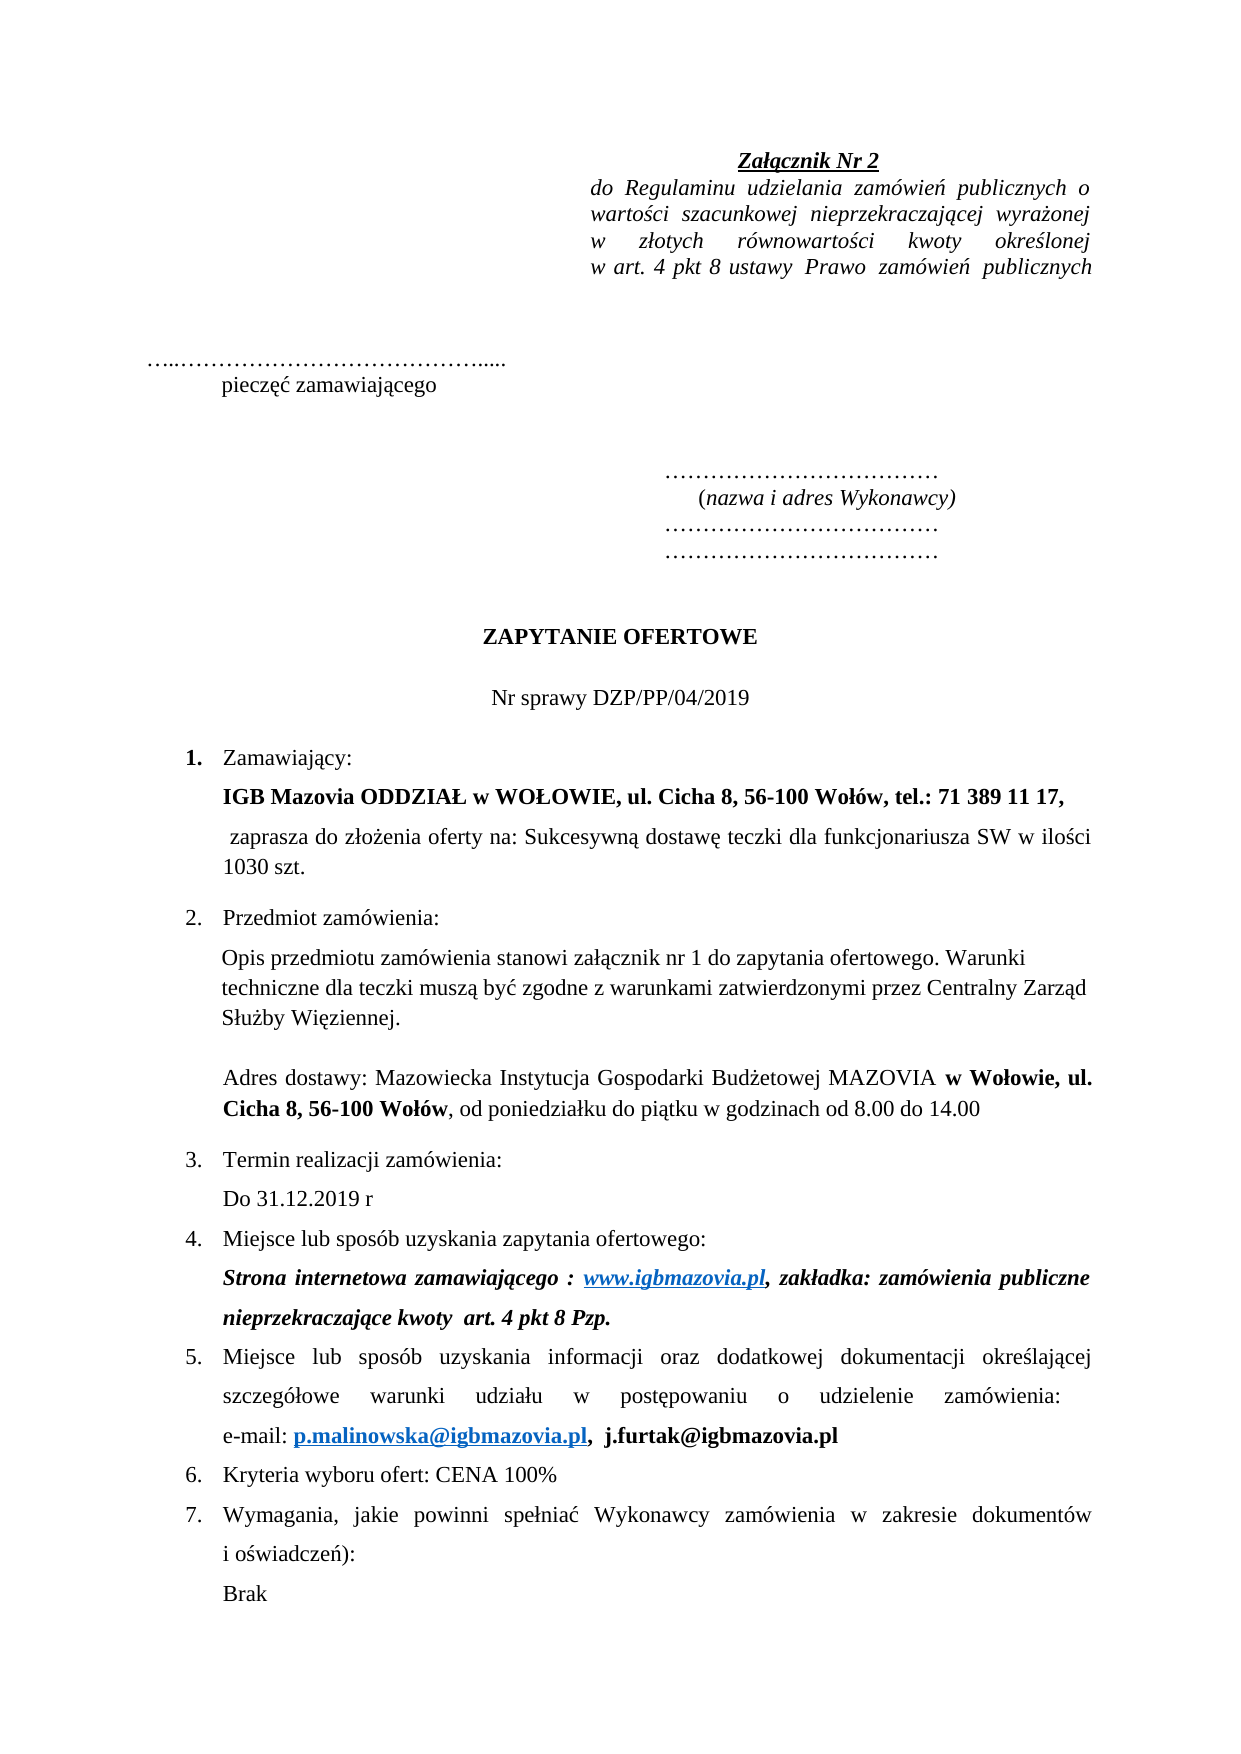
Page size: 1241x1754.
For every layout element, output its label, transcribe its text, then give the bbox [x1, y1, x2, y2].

text Opis przedmiotu zamówienia stanowi załącznik nr 1 do zapytania ofertowego. Warunki techniczne dla teczki muszą być zgodne z warunkami zatwierdzonymi przez Centralny Zarząd Służby Więziennej. [221, 944, 1093, 1030]
text ZAPYTANIE OFERTOWE [148, 623, 1093, 650]
text ……………………………… [664, 458, 1093, 484]
text (nazwa i adres Wykonawcy) [664, 484, 1093, 510]
list Termin realizacji zamówienia: [185, 1146, 1093, 1172]
list Miejsce lub sposób uzyskania zapytania ofertowego: [185, 1225, 1093, 1251]
text Do 31.12.2019 r [223, 1185, 1093, 1212]
text Brak [223, 1580, 1093, 1606]
text pieczęć zamawiającego [148, 371, 1093, 397]
text Załącznik Nr 2 [664, 148, 1093, 174]
text ……………………………… [664, 537, 1093, 563]
list Wymagania, jakie powinni spełniać Wykonawcy zamówienia w zakresie dokumentów i oświadczeń): [185, 1501, 1093, 1567]
list Strona internetowa zamawiającego : www.igbmazovia.pl, zakładka: zamówienia publiczne nieprzekraczające kwoty art. 4 pkt 8 Pzp. [223, 1264, 1093, 1330]
list zaprasza do złożenia oferty na: Sukcesywną dostawę teczki dla funkcjonariusza SW w ilości 1030 szt. [223, 823, 1093, 879]
text ……………………………… [664, 510, 1093, 537]
text Nr sprawy DZP/PP/04/2019 [148, 684, 1093, 710]
list Zamawiający: [185, 744, 1093, 770]
text …..…………………………………..... [148, 344, 1093, 371]
text IGB Mazovia ODDZIAŁ w WOŁOWIE, ul. Cicha 8, 56-100 Wołów, tel.: 71 389 11 17, [223, 783, 1093, 810]
list Kryteria wyboru ofert: CENA 100% [185, 1462, 1093, 1488]
list Adres dostawy: Mazowiecka Instytucja Gospodarki Budżetowej MAZOVIA w Wołowie, ul. Cicha 8, 56-100 Wołów, od poniedziałku do piątku w godzinach od 8.00 do 14.00 [223, 1064, 1093, 1121]
list Miejsce lub sposób uzyskania informacji oraz dodatkowej dokumentacji określającej szczegółowe warunki udziału w postępowaniu o udzielenie zamówienia: e-mail: p.malinowska@igbmazovia.pl, j.furtak@igbmazovia.pl [185, 1343, 1093, 1448]
list Przedmiot zamówienia: [185, 904, 1093, 931]
text do Regulaminu udzielania zamówień publicznych o wartości szacunkowej nieprzekraczającej wyrażonej w złotych równowartości kwoty określonej w art. 4 pkt 8 ustawy Prawo zamówień publicznych [590, 174, 1093, 306]
